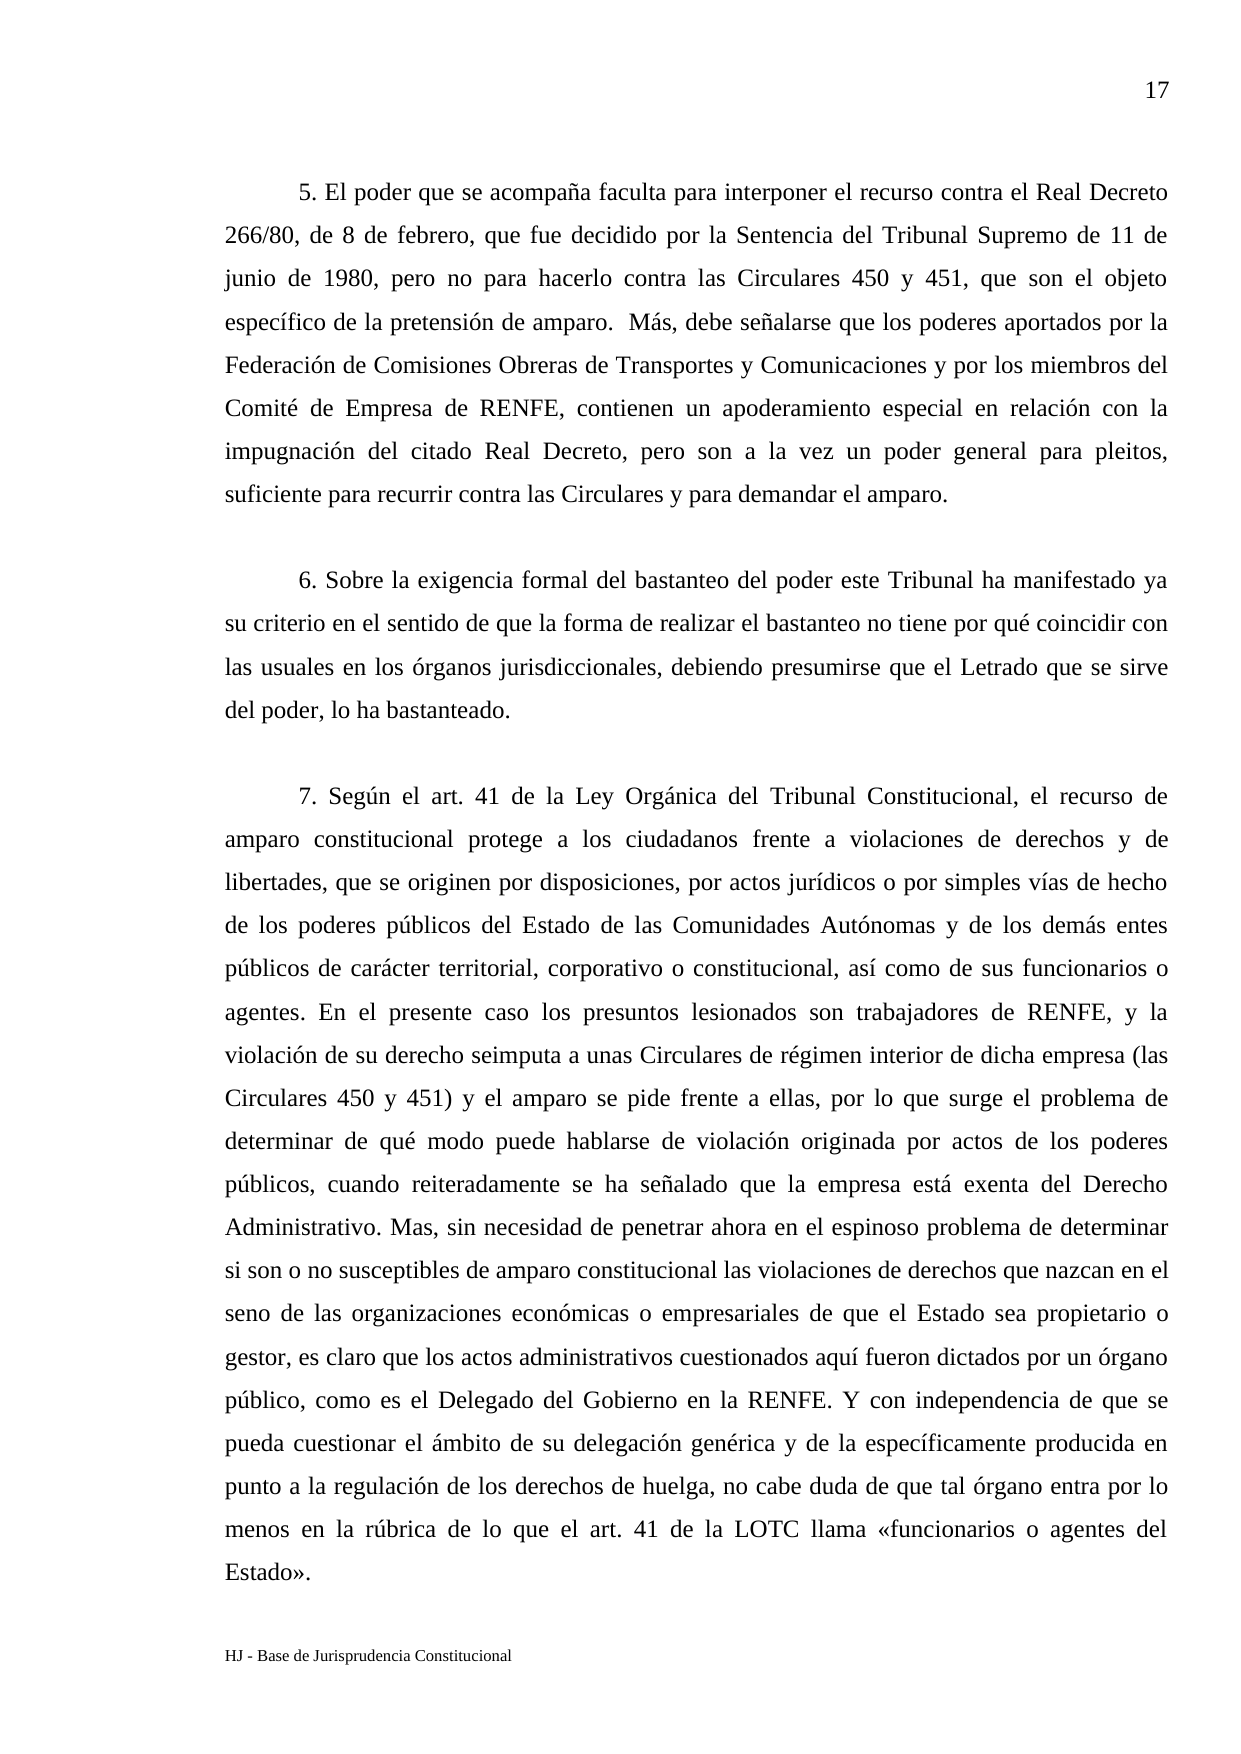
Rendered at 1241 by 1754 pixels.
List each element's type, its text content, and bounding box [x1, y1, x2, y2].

text 6. Sobre la exigencia formal del bastanteo del poder este Tribunal ha manifestado ya su criterio en el sentido de que la forma de realizar el bastanteo no tiene por qué coincidir con las usuales en los órganos jurisdiccionales, debiendo presumirse que el Letrado que se sirve del poder, lo ha bastanteado. [224, 565, 1169, 723]
text 5. El poder que se acompaña faculta para interponer el recurso contra el Real Decreto 266/80, de 8 de febrero, que fue decidido por la Sentencia del Tribunal Supremo de 11 de junio de 1980, pero no para hacerlo contra las Circulares 450 y 451, que son el objeto específico de la pretensión de amparo. Más, debe señalarse que los poderes aportados por la Federación de Comisiones Obreras de Transportes y Comunicaciones y por los miembros del Comité de Empresa de RENFE, contienen un apoderamiento especial en relación con la impugnación del citado Real Decreto, pero son a la vez un poder general para pleitos, suficiente para recurrir contra las Circulares y para demandar el amparo. [224, 177, 1169, 508]
text 7. Según el art. 41 de la Ley Orgánica del Tribunal Constitucional, el recurso de amparo constitucional protege a los ciudadanos frente a violaciones de derechos y de libertades, que se originen por disposiciones, por actos jurídicos o por simples vías de hecho de los poderes públicos del Estado de las Comunidades Autónomas y de los demás entes públicos de carácter territorial, corporativo o constitucional, así como de sus funcionarios o agentes. En el presente caso los presuntos lesionados son trabajadores de RENFE, y la violación de su derecho seimputa a unas Circulares de régimen interior de dicha empresa (las Circulares 450 y 451) y el amparo se pide frente a ellas, por lo que surge el problema de determinar de qué modo puede hablarse de violación originada por actos de los poderes públicos, cuando reiteradamente se ha señalado que la empresa está exenta del Derecho Administrativo. Mas, sin necesidad de penetrar ahora en el espinoso problema de determinar si son o no susceptibles de amparo constitucional las violaciones de derechos que nazcan en el seno de las organizaciones económicas o empresariales de que el Estado sea propietario o gestor, es claro que los actos administrativos cuestionados aquí fueron dictados por un órgano público, como es el Delegado del Gobierno en la RENFE. Y con independencia de que se pueda cuestionar el ámbito de su delegación genérica y de la específicamente producida en punto a la regulación de los derechos de huelga, no cabe duda de que tal órgano entra por lo menos en la rúbrica de lo que el art. 41 de la LOTC llama «funcionarios o agentes del Estado». [224, 781, 1169, 1586]
